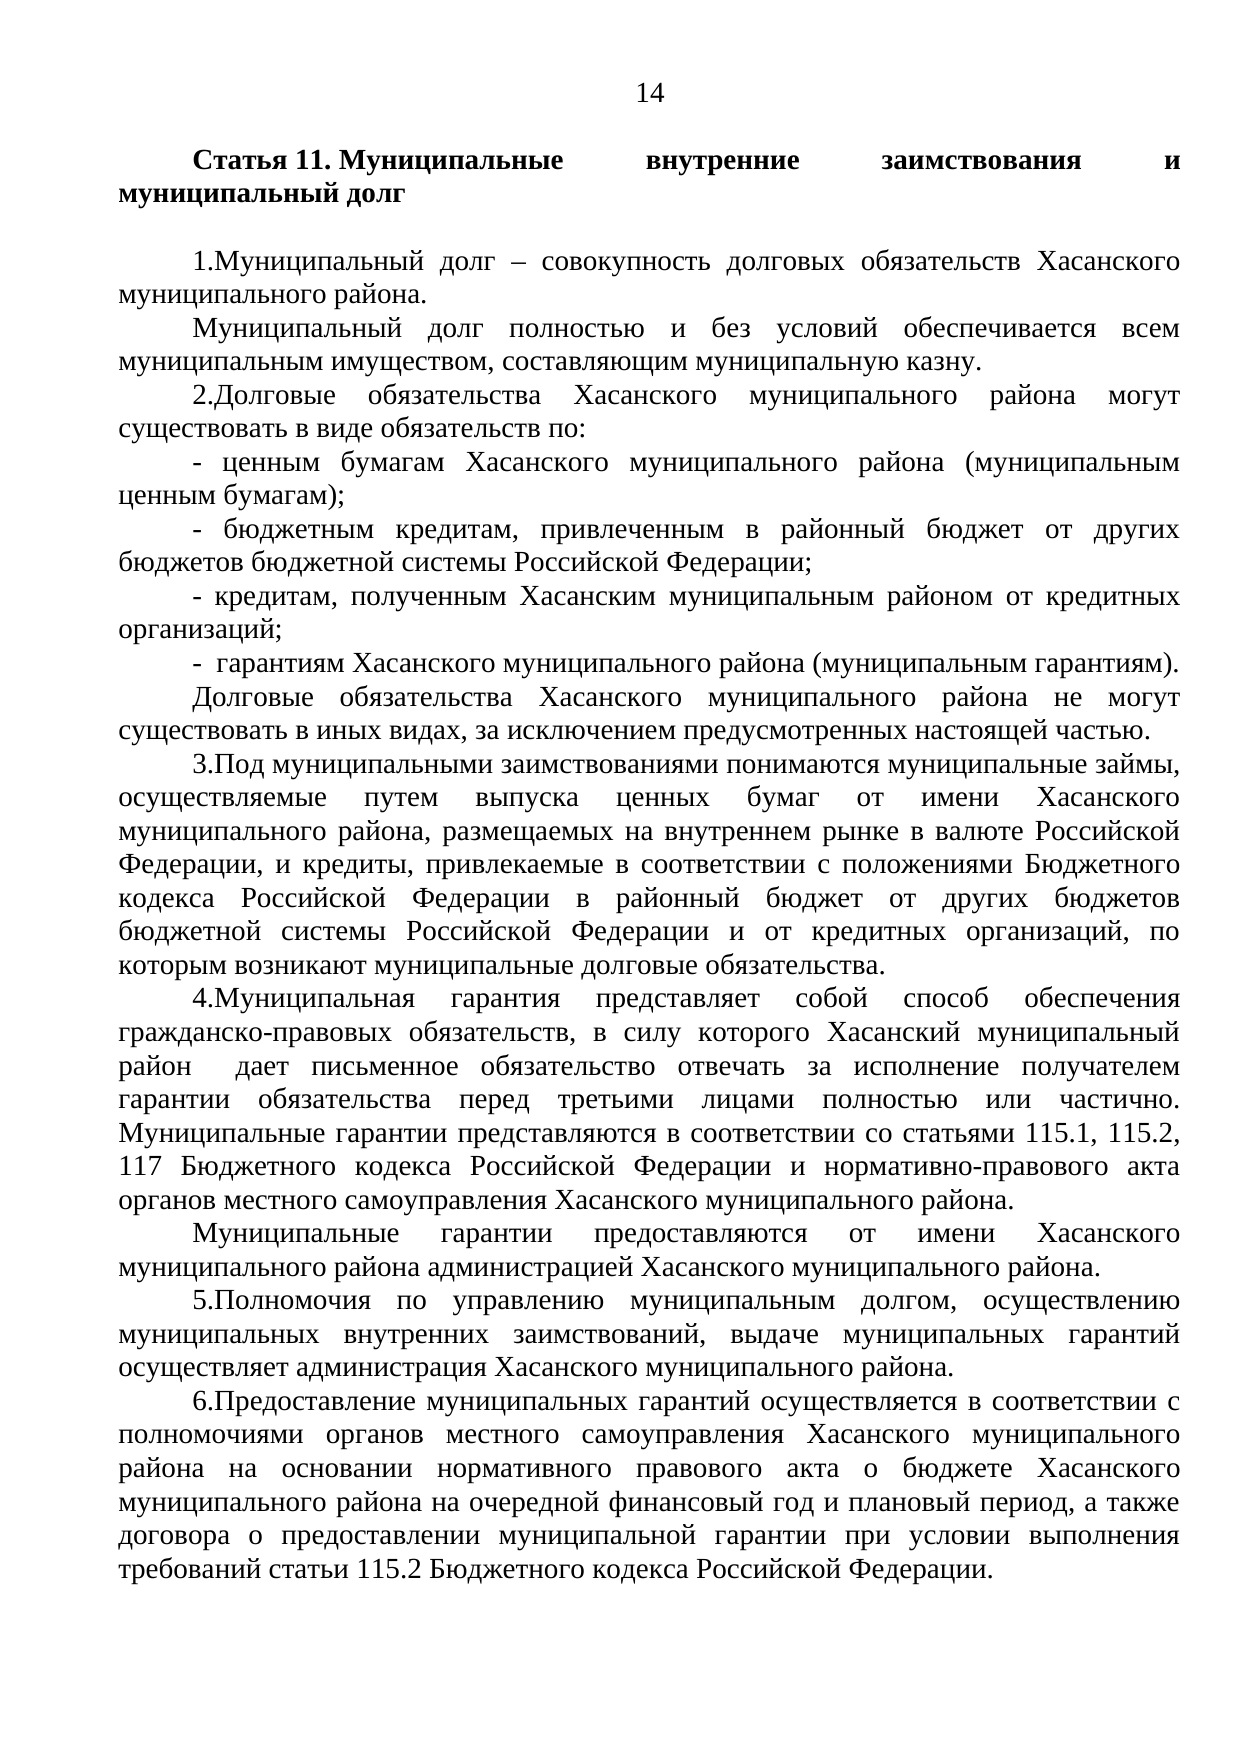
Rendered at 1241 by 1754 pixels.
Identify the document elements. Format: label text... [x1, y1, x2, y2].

text 2.Долговые обязательства Хасанского муниципального района могут существовать в виде обязательств по: [118, 377, 1181, 444]
text - бюджетным кредитам, привлеченным в районный бюджет от других бюджетов бюджетной системы Российской Федерации; [118, 511, 1181, 578]
text 3.Под муниципальными заимствованиями понимаются муниципальные займы, осуществляемые путем выпуска ценных бумаг от имени Хасанского муниципального района, размещаемых на внутреннем рынке в валюте Российской Федерации, и кредиты, привлекаемые в соответствии с положениями Бюджетного кодекса Российской Федерации в районный бюджет от других бюджетов бюджетной системы Российской Федерации и от кредитных организаций, по которым возникают муниципальные долговые обязательства. [118, 746, 1181, 981]
text 4.Муниципальная гарантия представляет собой способ обеспечения гражданско-правовых обязательств, в силу которого Хасанский муниципальный район дает письменное обязательство отвечать за исполнение получателем гарантии обязательства перед третьими лицами полностью или частично. Муниципальные гарантии представляются в соответствии со статьями 115.1, 115.2, 117 Бюджетного кодекса Российской Федерации и нормативно-правового акта органов местного самоуправления Хасанского муниципального района. [118, 981, 1181, 1215]
text 5.Полномочия по управлению муниципальным долгом, осуществлению муниципальных внутренних заимствований, выдаче муниципальных гарантий осуществляет администрация Хасанского муниципального района. [118, 1282, 1181, 1383]
text Статья 11. Муниципальные внутренние заимствования и муниципальный долг [118, 142, 1181, 209]
text - ценным бумагам Хасанского муниципального района (муниципальным ценным бумагам); [118, 444, 1181, 511]
text Муниципальные гарантии предоставляются от имени Хасанского муниципального района администрацией Хасанского муниципального района. [118, 1215, 1181, 1282]
text - гарантиям Хасанского муниципального района (муниципальным гарантиям). [118, 645, 1181, 679]
text - кредитам, полученным Хасанским муниципальным районом от кредитных организаций; [118, 578, 1181, 645]
text 1.Муниципальный долг – совокупность долговых обязательств Хасанского муниципального района. [118, 243, 1181, 310]
text Долговые обязательства Хасанского муниципального района не могут существовать в иных видах, за исключением предусмотренных настоящей частью. [118, 679, 1181, 746]
text 6.Предоставление муниципальных гарантий осуществляется в соответствии с полномочиями органов местного самоуправления Хасанского муниципального района на основании нормативного правового акта о бюджете Хасанского муниципального района на очередной финансовый год и плановый период, а также договора о предоставлении муниципальной гарантии при условии выполнения требований статьи 115.2 Бюджетного кодекса Российской Федерации. [118, 1383, 1181, 1584]
text Муниципальный долг полностью и без условий обеспечивается всем муниципальным имуществом, составляющим муниципальную казну. [118, 310, 1181, 377]
